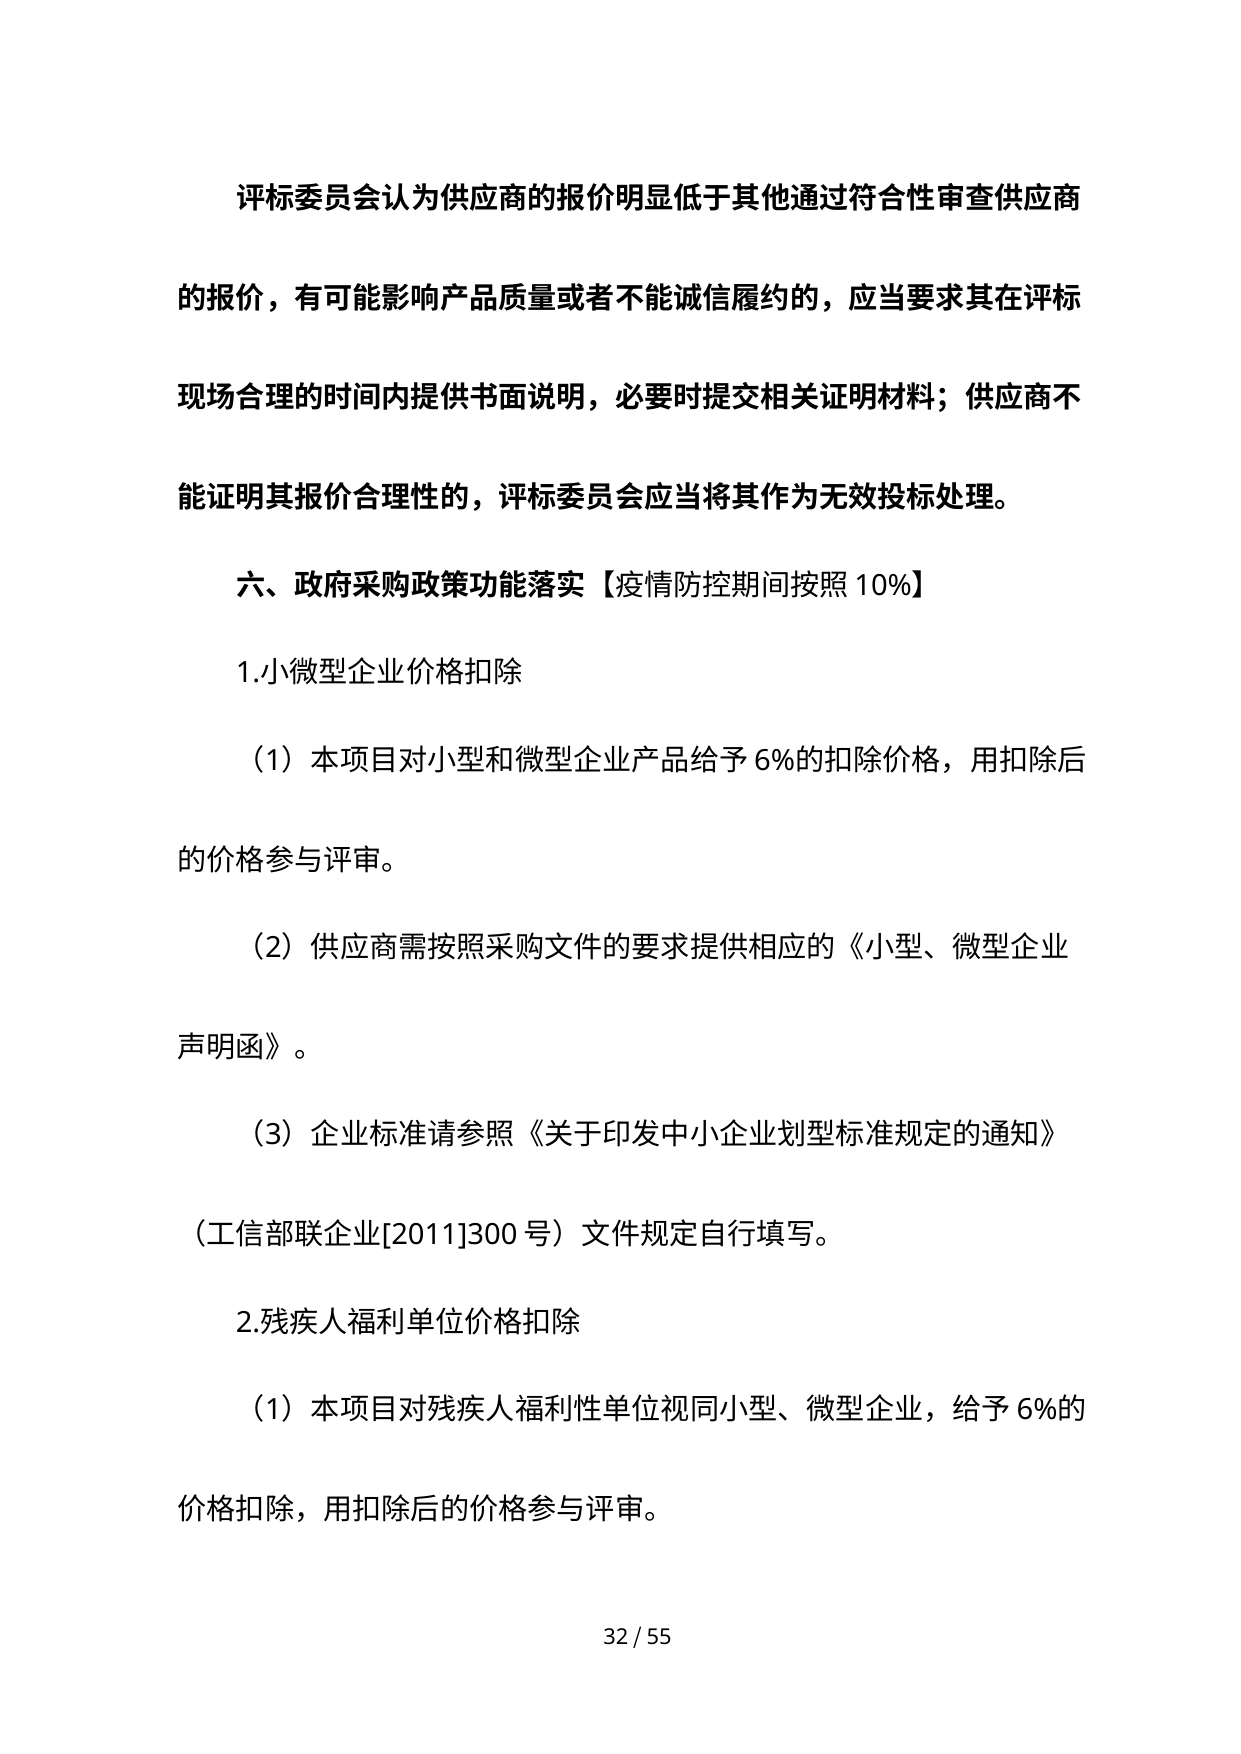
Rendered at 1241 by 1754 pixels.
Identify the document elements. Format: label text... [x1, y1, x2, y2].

text 1.小微型企业价格扣除 [177, 637, 1092, 703]
text 2.残疾人福利单位价格扣除 [177, 1286, 1092, 1353]
text （2）供应商需按照采购文件的要求提供相应的《小型、微型企业声明函》。 [177, 912, 1092, 1078]
text （1）本项目对残疾人福利性单位视同小型、微型企业，给予6%的价格扣除，用扣除后的价格参与评审。 [177, 1374, 1092, 1540]
text 六、政府采购政策功能落实【疫情防控期间按照10%】 [177, 549, 1092, 616]
text 评标委员会认为供应商的报价明显低于其他通过符合性审查供应商的报价，有可能影响产品质量或者不能诚信履约的，应当要求其在评标现场合理的时间内提供书面说明，必要时提交相关证明材料；供应商不能证明其报价合理性的，评标委员会应当将其作为无效投标处理。 [177, 162, 1092, 528]
text （3）企业标准请参照《关于印发中小企业划型标准规定的通知》（工信部联企业[2011]300号）文件规定自行填写。 [177, 1099, 1092, 1265]
text （1）本项目对小型和微型企业产品给予6%的扣除价格，用扣除后的价格参与评审。 [177, 724, 1092, 891]
